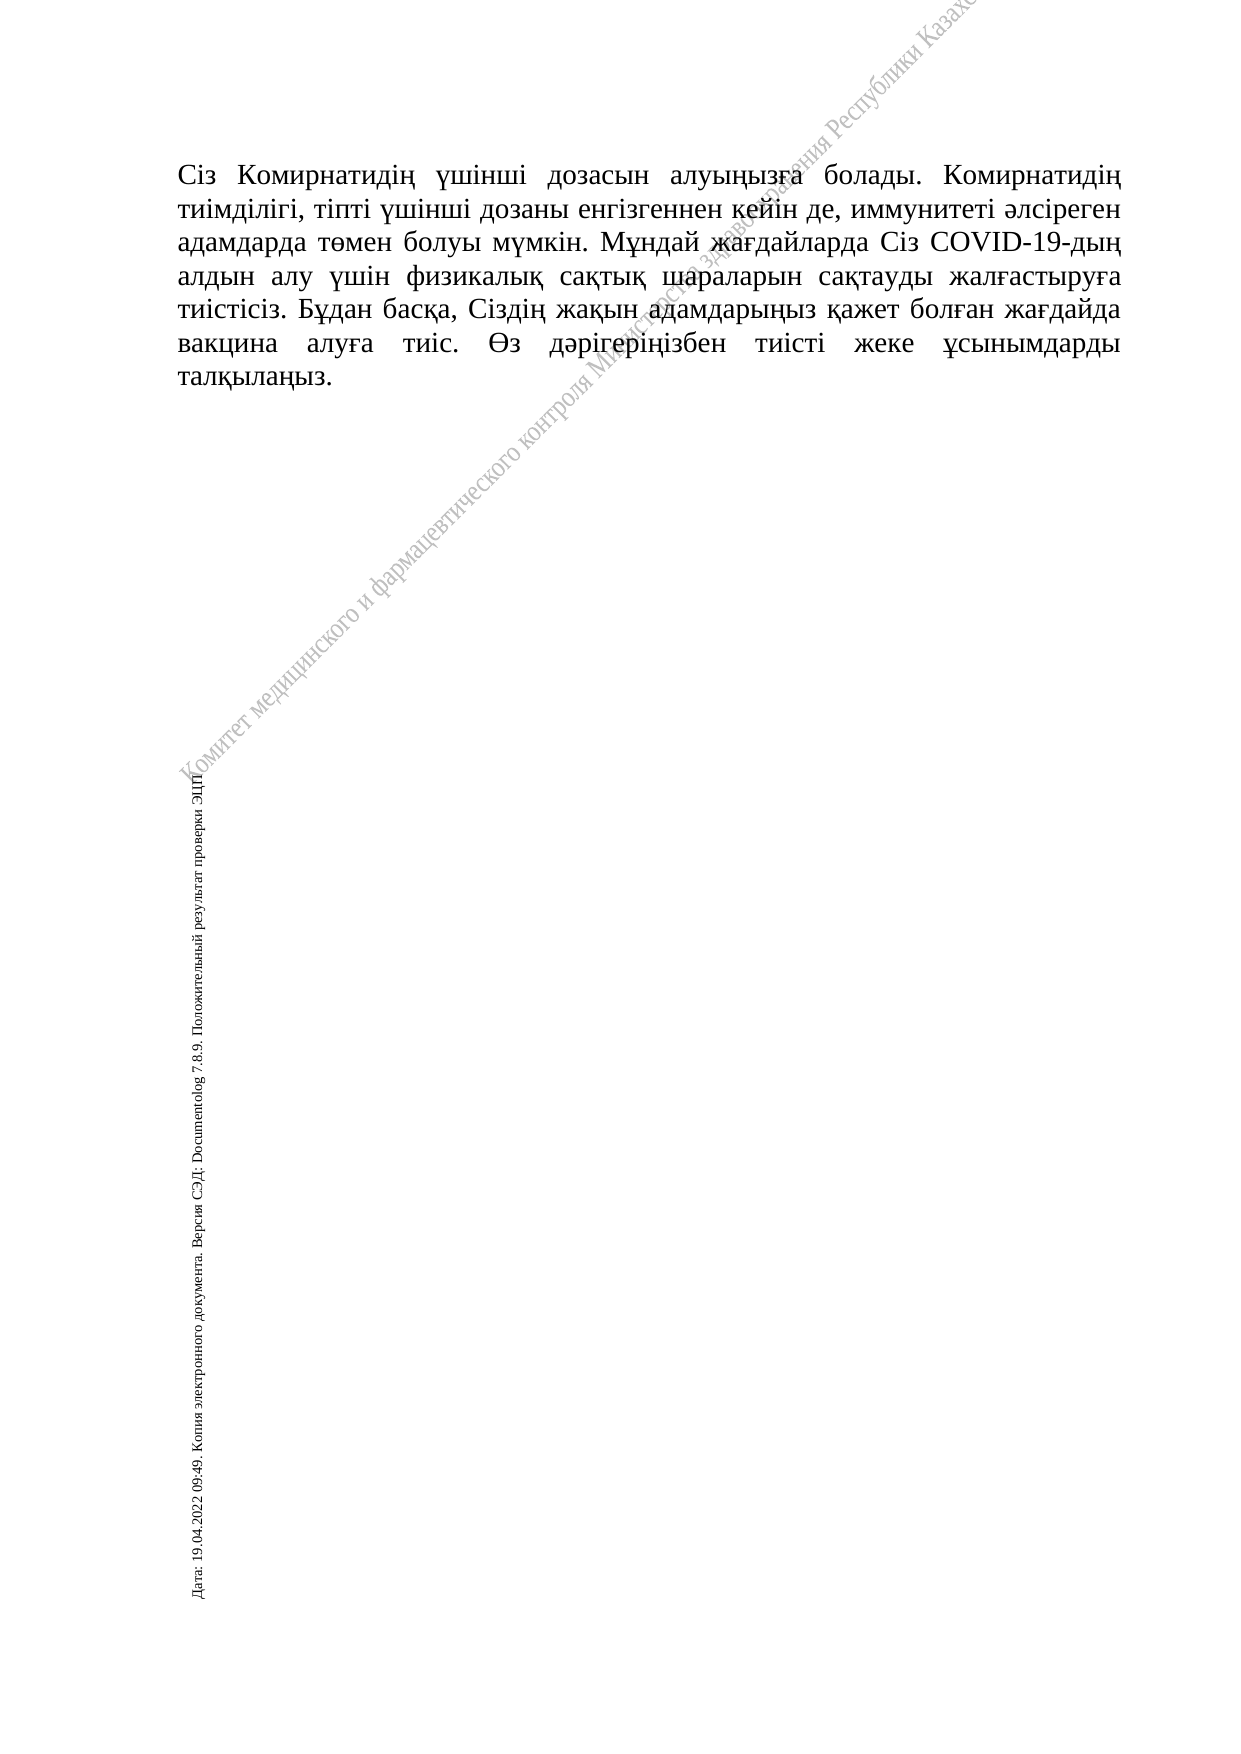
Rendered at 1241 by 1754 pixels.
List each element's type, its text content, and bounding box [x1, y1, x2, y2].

text Сіз Комирнатидің үшінші дозасын алуыңызға болады. Комирнатидің тиімділігі, тіпті үшінші дозаны енгізгеннен кейін де, иммунитеті әлсіреген адамдарда төмен болуы мүмкін. Мұндай жағдайларда Сіз COVID-19-дың алдын алу үшін физикалық сақтық шараларын сақтауды жалғастыруға тиістісіз. Бұдан басқа, Сіздің жақын адамдарыңыз қажет болған жағдайда вакцина алуға тиіс. Өз дәрігеріңізбен тиісті жеке ұсынымдарды талқылаңыз. [177, 157, 1122, 392]
